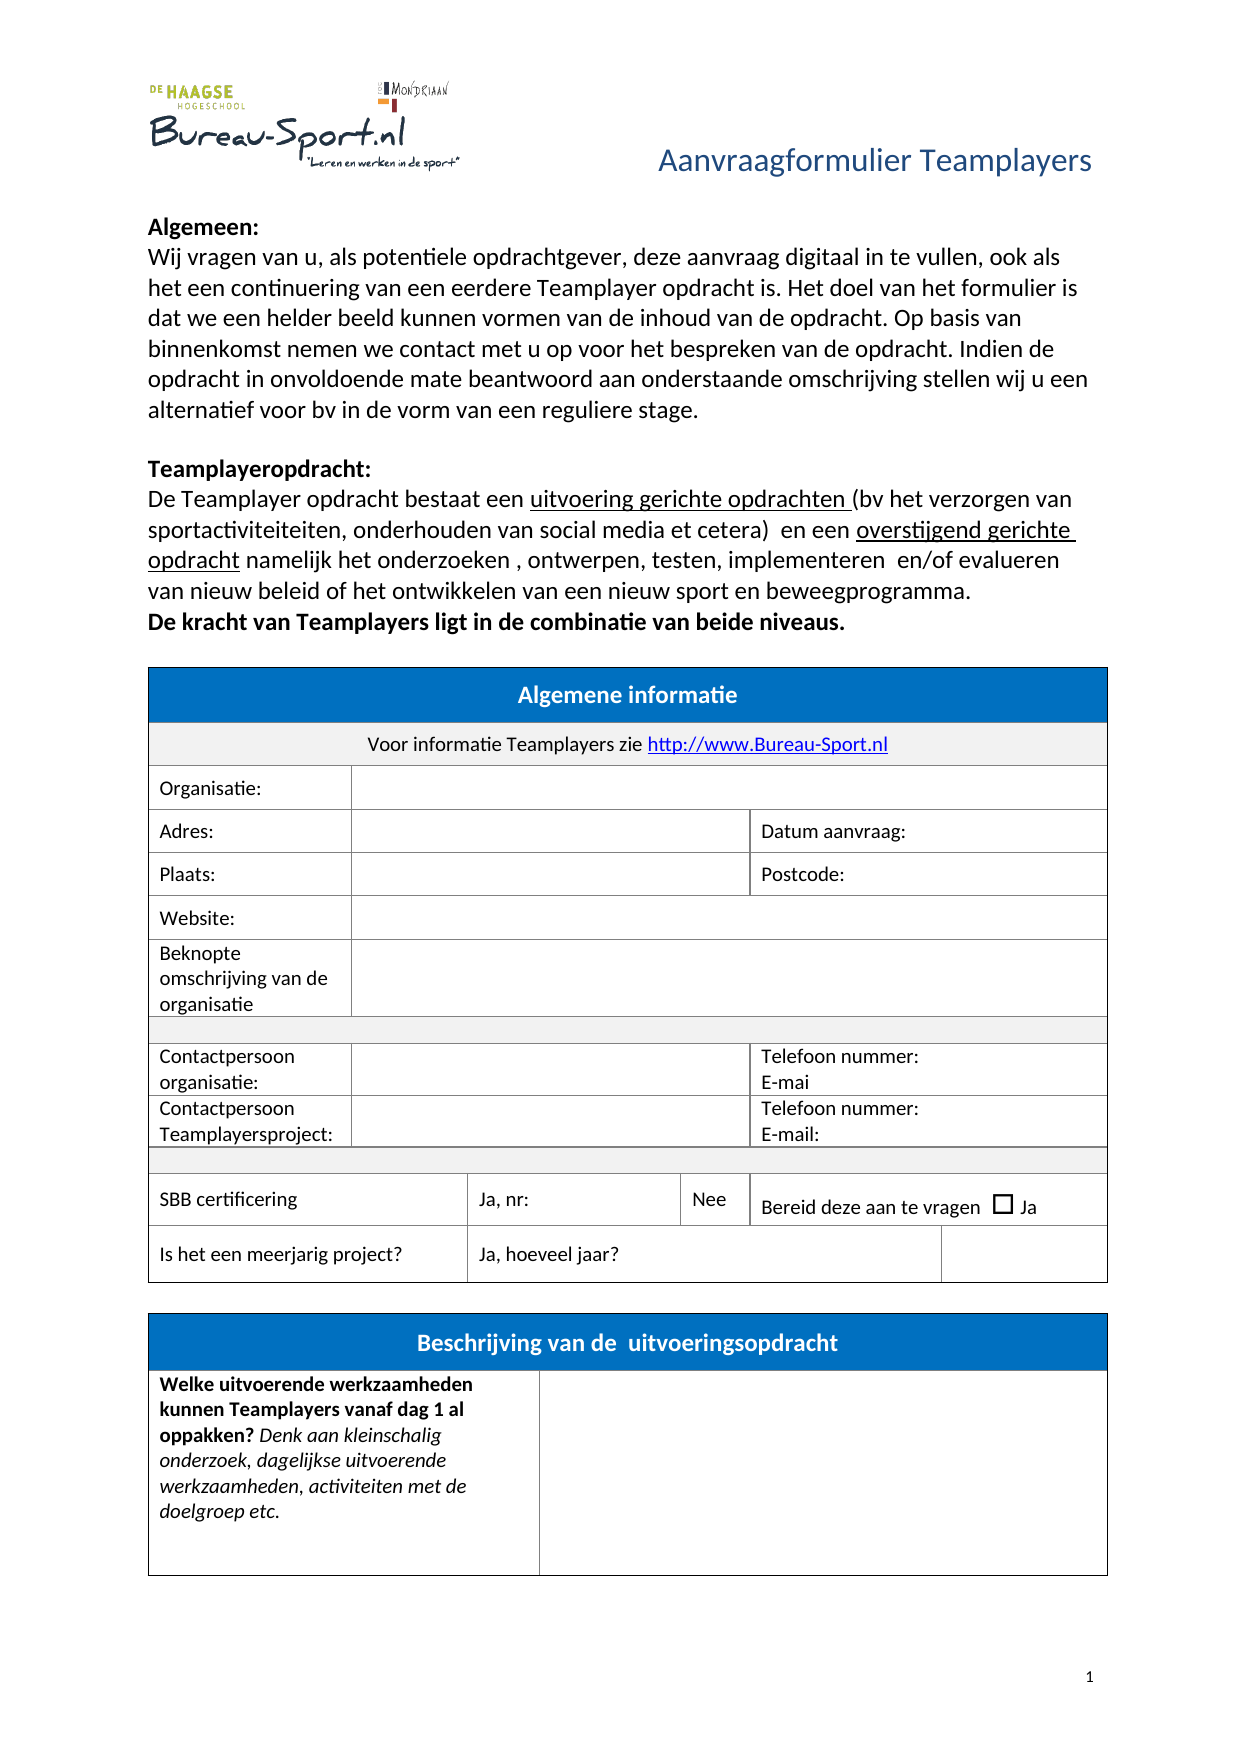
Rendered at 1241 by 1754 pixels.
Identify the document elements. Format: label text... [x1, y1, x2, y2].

table_cell [540, 1371, 1107, 1574]
table_cell [942, 1226, 1107, 1282]
text Teamplayeropdracht: De Teamplayer opdracht bestaat een uitvoering gerichte opdrachten (bv het verzorgen van sportactiviteiteiten, onderhouden van social media et cetera) en een overstijgend gerichte opdracht namelijk het onderzoeken , ontwerpen, testen, implementeren en/of evalueren van nieuw beleid of het ontwikkelen van een nieuw sport en beweegprogramma. De kracht van Teamplayers ligt in de combinatie van beide niveaus. [148, 453, 1093, 636]
table_cell Telefoon nummer: E-mai [751, 1044, 1107, 1094]
table_cell Beknopte omschrijving van de organisatie [149, 940, 351, 1016]
table_cell Telefoon nummer: E-mail: [751, 1096, 1107, 1146]
table_cell Postcode: [751, 853, 1107, 895]
table_cell [352, 940, 1107, 1016]
table_cell SBB certificering [149, 1174, 467, 1225]
table_cell Ja, nr: [468, 1174, 680, 1225]
table_cell Bereid deze aan te vragen □ Ja [751, 1174, 1107, 1225]
text Algemeen: Wij vragen van u, als potentiele opdrachtgever, deze aanvraag digitaal in te vullen, ook als het een continuering van een eerdere Teamplayer opdracht is. Het doel van het formulier is dat we een helder beeld kunnen vormen van de inhoud van de opdracht. Op basis van binnenkomst nemen we contact met u op voor het bespreken van de opdracht. Indien de opdracht in onvoldoende mate beantwoord aan onderstaande omschrijving stellen wij u een alternatief voor bv in de vorm van een reguliere stage. [148, 211, 1093, 453]
table_cell [352, 766, 1107, 809]
table_cell Adres: [149, 810, 351, 852]
table_header Algemene informatie [149, 668, 1107, 722]
table_cell Plaats: [149, 853, 351, 895]
table_cell [149, 1017, 1107, 1043]
table_cell [149, 1148, 1107, 1173]
table_cell [352, 1096, 749, 1146]
table_cell Contactpersoon Teamplayersproject: [149, 1096, 351, 1146]
table_cell Ja, hoeveel jaar? [468, 1226, 941, 1282]
table_header Beschrijving van de uitvoeringsopdracht [149, 1314, 1107, 1370]
table_cell Is het een meerjarig project? [149, 1226, 467, 1282]
table_cell [352, 810, 749, 852]
table_cell Datum aanvraag: [751, 810, 1107, 852]
table_cell Voor informatie Teamplayers zie http://www.Bureau-Sport.nl [149, 723, 1107, 765]
table_cell Organisatie: [149, 766, 351, 809]
table_cell Contactpersoon organisatie: [149, 1044, 351, 1094]
table_cell [352, 896, 1107, 939]
table_cell Welke uitvoerende werkzaamheden kunnen Teamplayers vanaf dag 1 al oppakken? Denk aan kleinschalig onderzoek, dagelijkse uitvoerende werkzaamheden, activiteiten met de doelgroep etc. [149, 1371, 539, 1574]
table_cell [352, 853, 749, 895]
table_cell [352, 1044, 749, 1094]
table_cell Nee [681, 1174, 749, 1225]
picture [147, 75, 460, 172]
table_cell Website: [149, 896, 351, 939]
